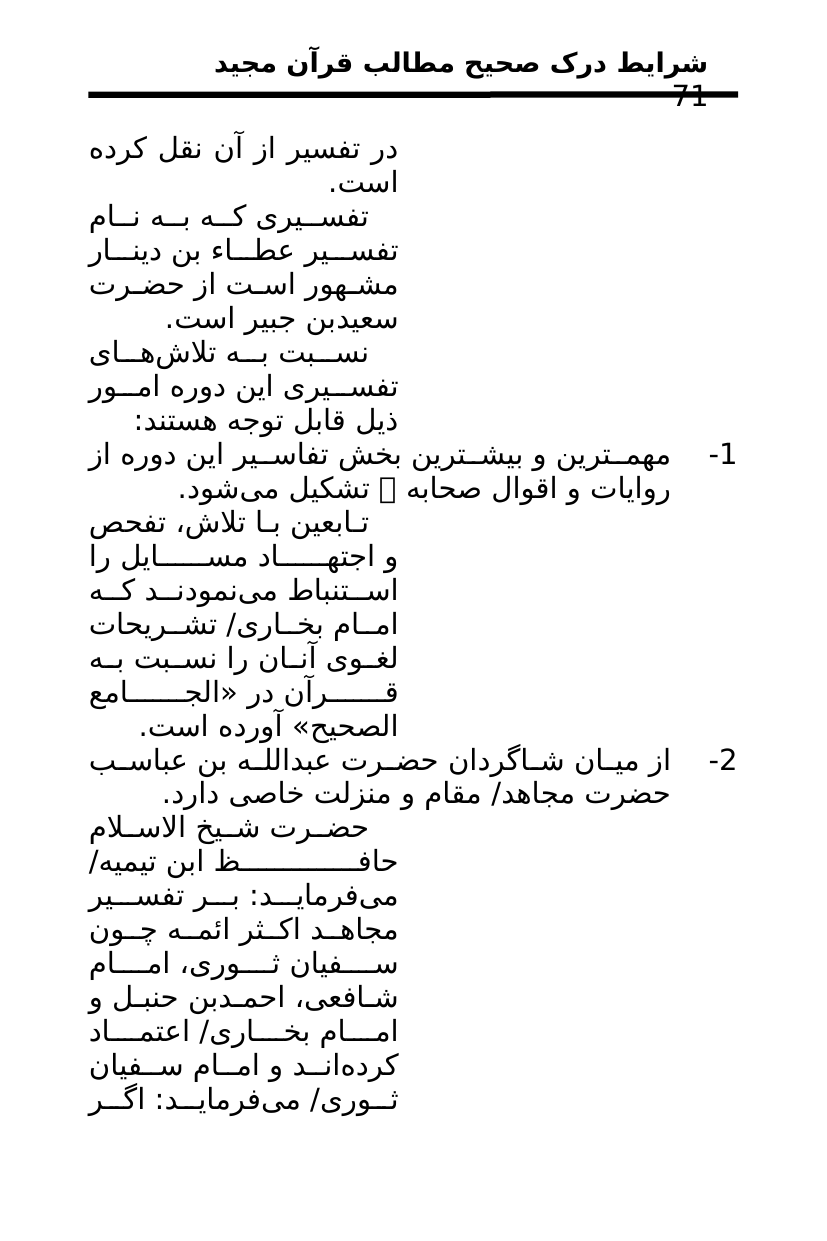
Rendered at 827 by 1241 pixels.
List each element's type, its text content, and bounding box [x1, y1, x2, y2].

text نسبت به تلاش‌های تفسیری این دوره امور ذیل قابل توجه هستند: [89, 335, 398, 437]
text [89, 811, 398, 1116]
list مهمترین و بیشترین بخش تفاسیر این دوره از روایات و اقوال صحابه تشکیل می‌شود. [89, 437, 708, 505]
text تابعین با تلاش، تفحص و اجتهاد مسایل را استنباط می‌نمودند که امام بخاری/ تشریحات لغوی آنان را نسبت به قرآن در «الجامع الصحیح» آورده است. [89, 505, 398, 743]
list از میان شاگردان حضرت عبدالله بن عباسب حضرت مجاهد/ مقام و منزلت خاصی دارد. [89, 743, 708, 811]
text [89, 132, 398, 199]
text تفسیری که به نام تفسیر عطاء بن دینار مشهور است از حضرت سعید‌بن جبیر است. [89, 199, 398, 335]
